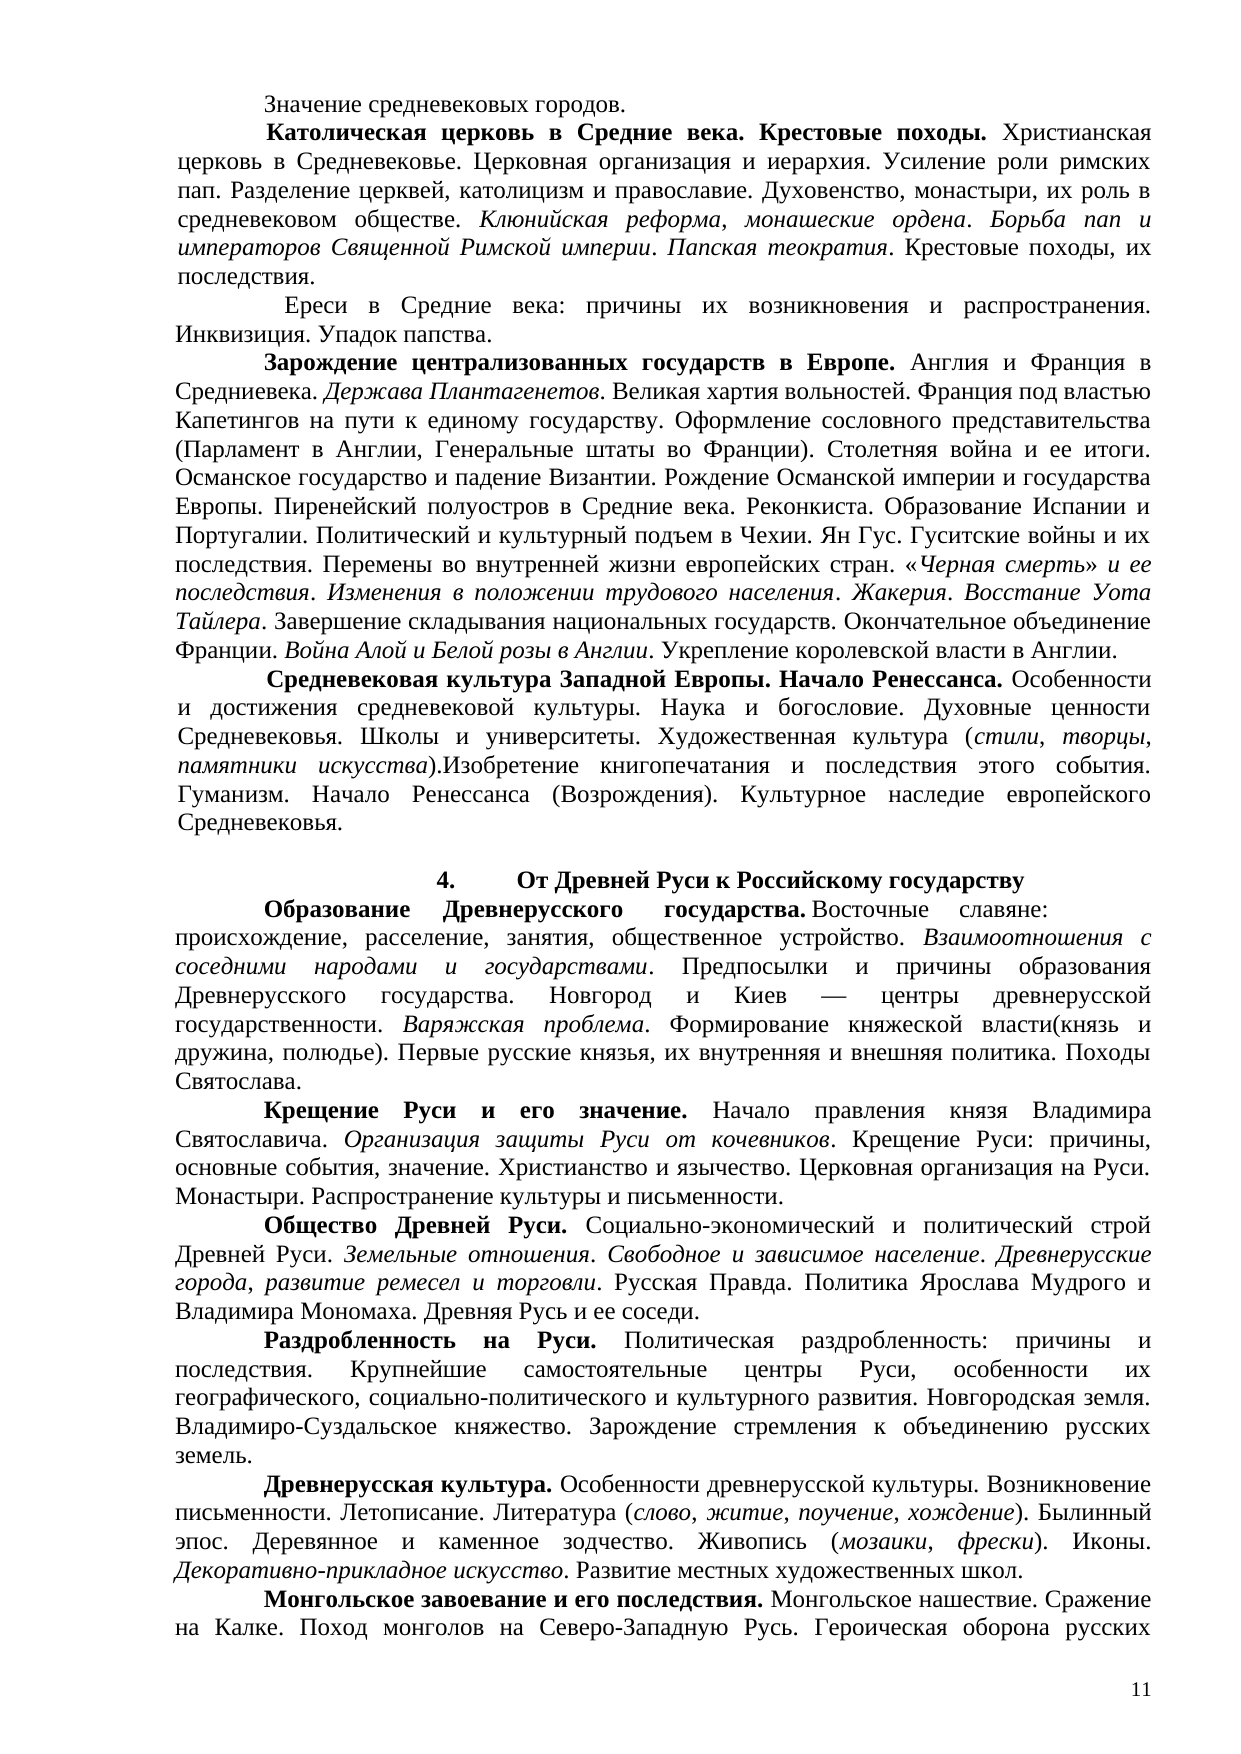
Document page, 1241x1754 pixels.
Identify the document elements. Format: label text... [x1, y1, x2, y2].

text Католическая церковь в Средние века. Крестовые походы. Христианская церковь в Средневековье. Церковная организация и иерархия. Усиление роли римских пап. Разделение церквей, католицизм и православие. Духовенство, монастыри, их роль в средневековом обществе. Клюнийская реформа, монашеские ордена. Борьба пап и императоров Священной Римской империи. Папская теократия. Крестовые походы, их последствия. [177, 117, 1152, 290]
text Раздробленность на Руси. Политическая раздробленность: причины и последствия. Крупнейшие самостоятельные центры Руси, особенности их географического, социально-политического и культурного развития. Новгородская земля. Владимиро-Суздальское княжество. Зарождение стремления к объединению русских земель. [175, 1325, 1152, 1469]
text Средневековая культура Западной Европы. Начало Ренессанса. Особенности и достижения средневековой культуры. Наука и богословие. Духовные ценности Средневековья. Школы и университеты. Художественная культура (стили, творцы, памятники искусства).Изобретение книгопечатания и последствия этого события. Гуманизм. Начало Ренессанса (Возрождения). Культурное наследие европейского Средневековья. [177, 664, 1152, 836]
text Общество Древней Руси. Социально-экономический и политический строй Древней Руси. Земельные отношения. Свободное и зависимое население. Древнерусские города, развитие ремесел и торговли. Русская Правда. Политика Ярослава Мудрого и Владимира Мономаха. Древняя Русь и ее соседи. [175, 1210, 1152, 1325]
text Зарождение централизованных государств в Европе. Англия и Франция в Средниевека. Держава Плантагенетов. Великая хартия вольностей. Франция под властью Капетингов на пути к единому государству. Оформление сословного представительства (Парламент в Англии, Генеральные штаты во Франции). Столетняя война и ее итоги. Османское государство и падение Византии. Рождение Османской империи и государства Европы. Пиренейский полуостров в Средние века. Реконкиста. Образование Испании и Португалии. Политический и культурный подъем в Чехии. Ян Гус. Гуситские войны и их последствия. Перемены во внутренней жизни европейских стран. «Черная смерть» и ее последствия. Изменения в положении трудового населения. Жакерия. Восстание Уота Тайлера. Завершение складывания национальных государств. Окончательное объединение Франции. Война Алой и Белой розы в Англии. Укрепление королевской власти в Англии. [175, 347, 1152, 664]
text Образование Древнерусского государства. Восточные славяне: происхождение, расселение, занятия, общественное устройство. Взаимоотношения с соседними народами и государствами. Предпосылки и причины образования Древнерусского государства. Новгород и Киев — центры древнерусской государственности. Варяжская проблема. Формирование княжеской власти(князь и дружина, полюдье). Первые русские князья, их внутренняя и внешняя политика. Походы Святослава. [175, 894, 1152, 1095]
text Древнерусская культура. Особенности древнерусской культуры. Возникновение письменности. Летописание. Литература (слово, житие, поучение, хождение). Былинный эпос. Деревянное и каменное зодчество. Живопись (мозаики, фрески). Иконы. Декоративно-прикладное искусство. Развитие местных художественных школ. [175, 1469, 1152, 1584]
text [175, 1584, 1152, 1641]
text Ереси в Средние века: причины их возникновения и распространения. Инквизиция. Упадок папства. [175, 290, 1152, 347]
list От Древней Руси к Российскому государству [348, 865, 1152, 894]
text Крещение Руси и его значение. Начало правления князя Владимира Святославича. Организация защиты Руси от кочевников. Крещение Руси: причины, основные события, значение. Христианство и язычество. Церковная организация на Руси. Монастыри. Распространение культуры и письменности. [175, 1095, 1152, 1210]
text Значение средневековых городов. [175, 89, 1152, 117]
